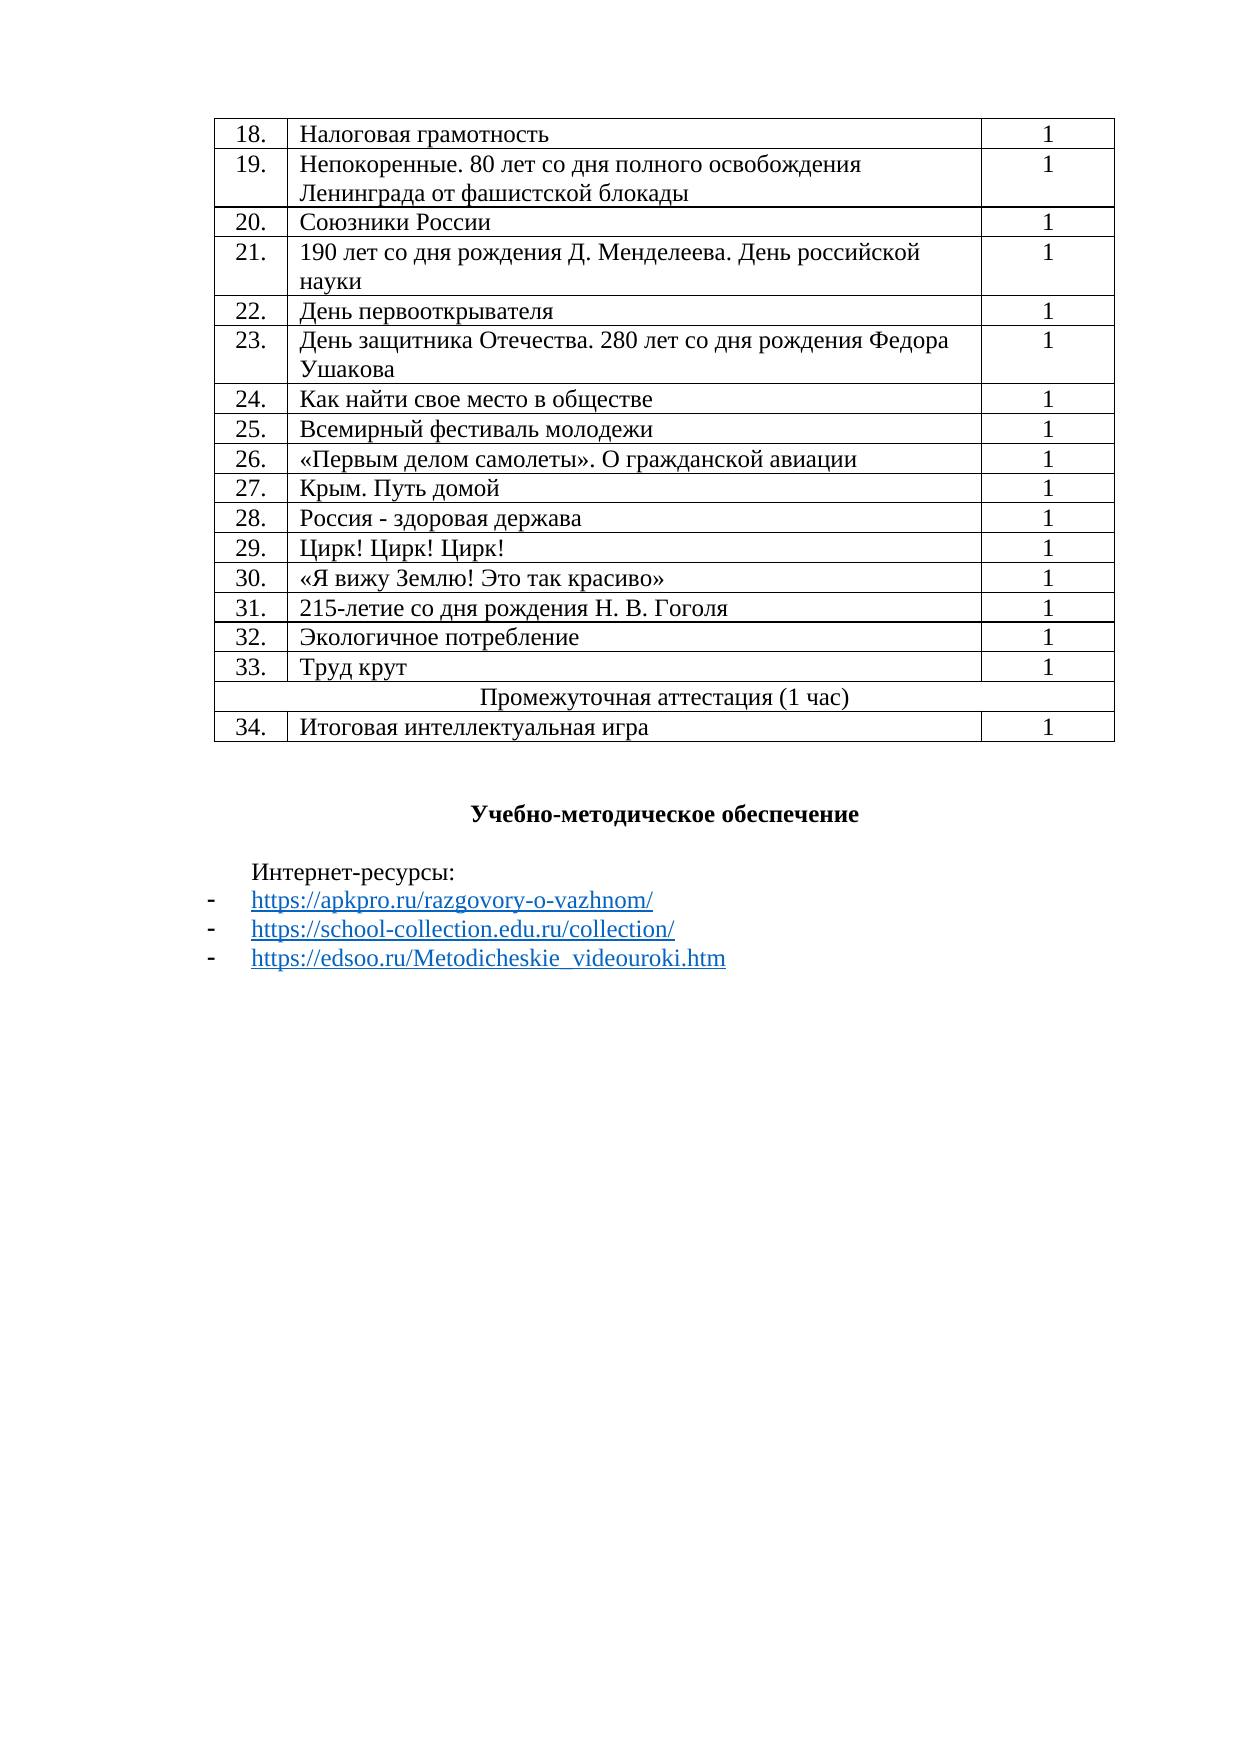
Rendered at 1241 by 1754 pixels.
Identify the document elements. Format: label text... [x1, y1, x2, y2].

table_cell Промежуточная аттестация (1 час) [215, 682, 1114, 711]
table_cell Россия - здоровая держава [288, 503, 981, 532]
table_cell Труд крут [288, 652, 981, 681]
table_cell 32. [215, 623, 287, 651]
table_cell Непокоренные. 80 лет со дня полного освобождения Ленинграда от фашистской блокады [288, 149, 981, 206]
table_cell 34. [215, 712, 287, 741]
table_cell 1 [982, 208, 1114, 236]
table_cell Экологичное потребление [288, 623, 981, 651]
table_cell 215-летие со дня рождения Н. В. Гоголя [288, 593, 981, 621]
table_cell 1 [982, 533, 1114, 562]
table_cell Как найти свое место в обществе [288, 384, 981, 413]
table_cell Цирк! Цирк! Цирк! [288, 533, 981, 562]
table_cell 1 [982, 563, 1114, 592]
table_cell 1 [982, 119, 1114, 148]
text Интернет-ресурсы: [177, 857, 1136, 885]
table_cell 33. [215, 652, 287, 681]
table_cell 1 [982, 414, 1114, 443]
table_cell Союзники России [288, 208, 981, 236]
table_cell 1 [982, 503, 1114, 532]
table_cell 1 [982, 444, 1114, 472]
list https://edsoo.ru/Metodicheskie_videouroki.htm [177, 943, 1136, 972]
table_cell 1 [982, 712, 1114, 741]
table_cell 31. [215, 593, 287, 621]
table_cell 1 [982, 237, 1114, 295]
table_cell День первооткрывателя [288, 296, 981, 324]
table_cell 20. [215, 208, 287, 236]
list https://apkpro.ru/razgovory-o-vazhnom/ [177, 885, 1136, 914]
table_cell Всемирный фестиваль молодежи [288, 414, 981, 443]
table_cell 1 [982, 384, 1114, 413]
table_cell 21. [215, 237, 287, 295]
table_cell 26. [215, 444, 287, 472]
table_cell День защитника Отечества. 280 лет со дня рождения Федора Ушакова [288, 326, 981, 383]
table_cell 1 [982, 296, 1114, 324]
table_cell 18. [215, 119, 287, 148]
table_cell 1 [982, 149, 1114, 206]
table_cell Итоговая интеллектуальная игра [288, 712, 981, 741]
table_cell «Первым делом самолеты». О гражданской авиации [288, 444, 981, 472]
table_cell «Я вижу Землю! Это так красиво» [288, 563, 981, 592]
table_cell 1 [982, 474, 1114, 502]
table_cell 1 [982, 652, 1114, 681]
table_cell Крым. Путь домой [288, 474, 981, 502]
table_cell 28. [215, 503, 287, 532]
table_cell Налоговая грамотность [288, 119, 981, 148]
table_cell 1 [982, 326, 1114, 383]
table_cell 27. [215, 474, 287, 502]
table_cell 24. [215, 384, 287, 413]
table_cell 29. [215, 533, 287, 562]
table_cell 19. [215, 149, 287, 206]
table_cell 190 лет со дня рождения Д. Менделеева. День российской науки [288, 237, 981, 295]
table_cell 22. [215, 296, 287, 324]
table_cell 1 [982, 593, 1114, 621]
list https://school-collection.edu.ru/collection/ [177, 914, 1136, 943]
table_cell 1 [982, 623, 1114, 651]
table_cell 30. [215, 563, 287, 592]
text Учебно-методическое обеспечение [177, 799, 1152, 828]
table_cell 23. [215, 326, 287, 383]
table_cell 25. [215, 414, 287, 443]
